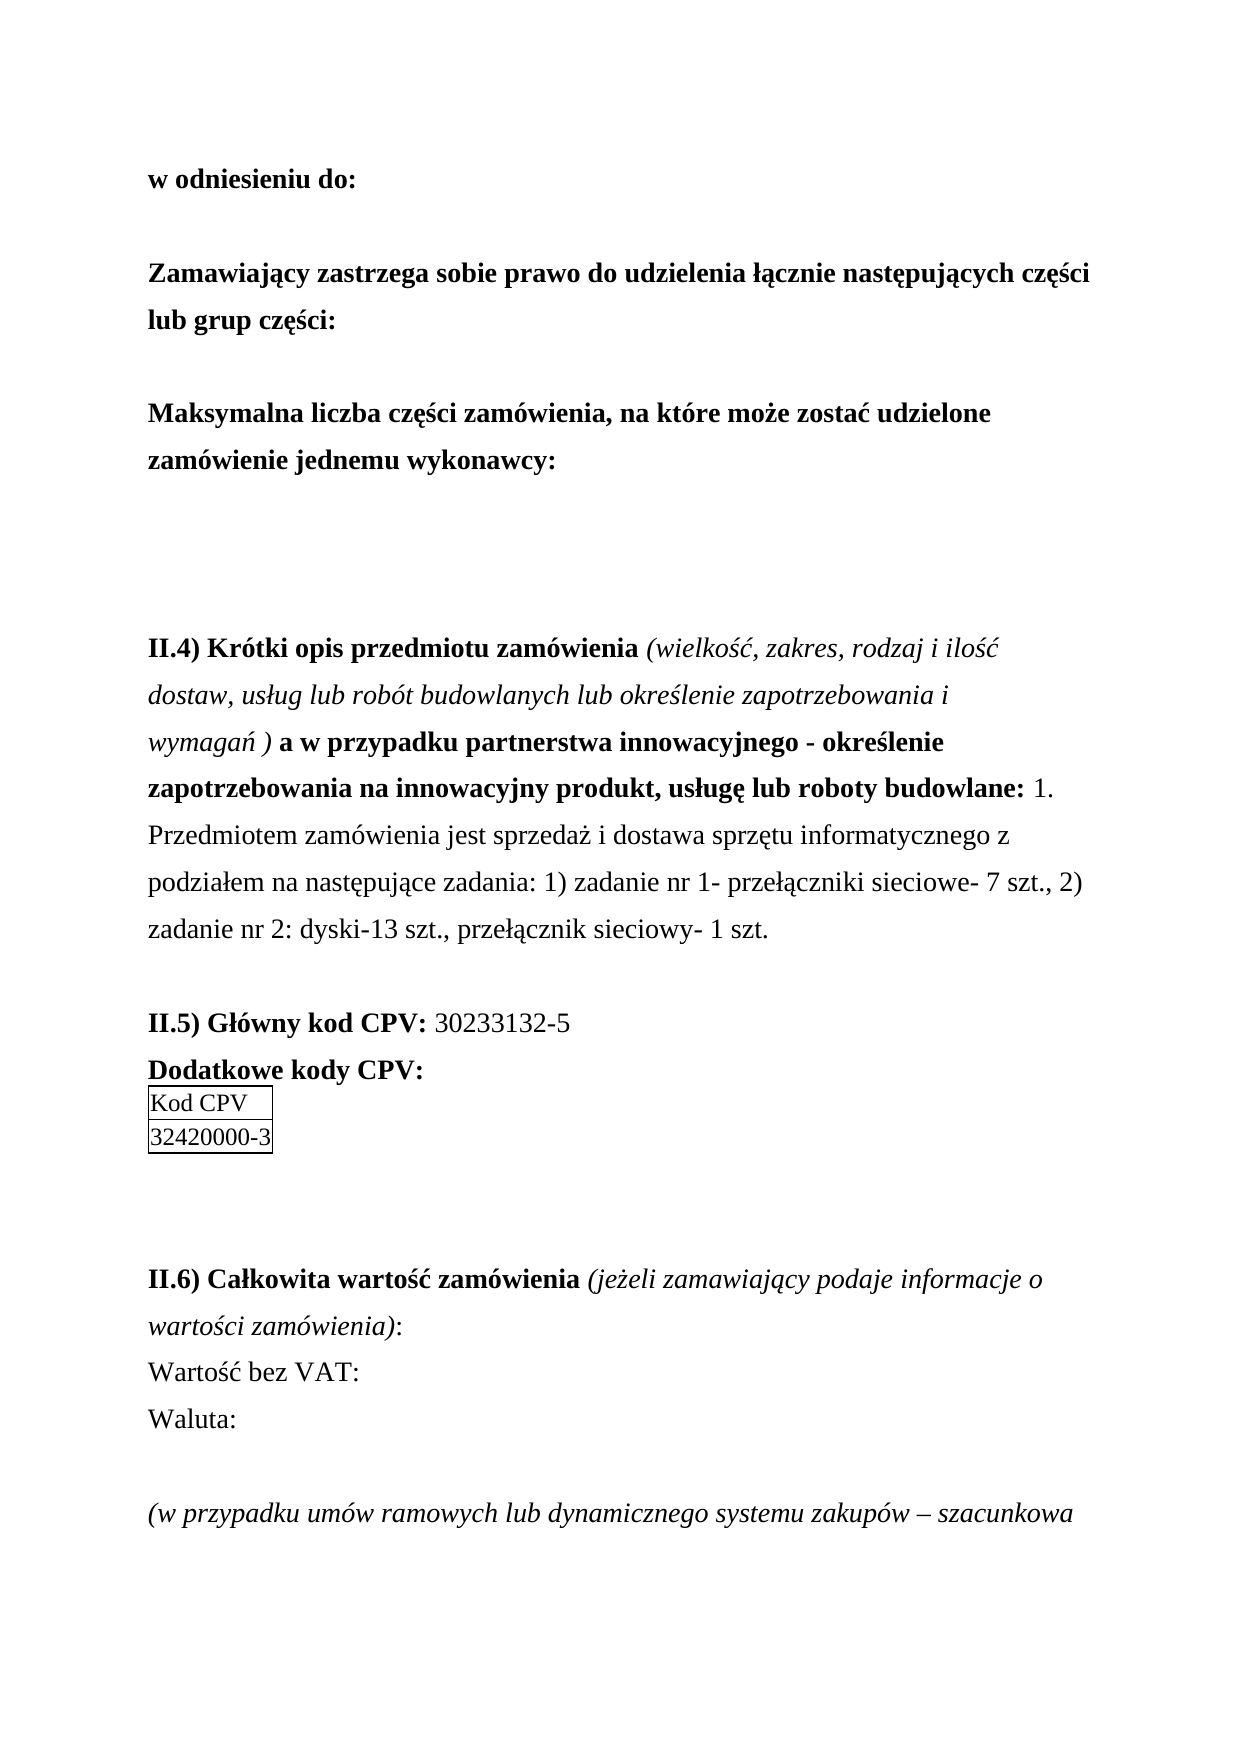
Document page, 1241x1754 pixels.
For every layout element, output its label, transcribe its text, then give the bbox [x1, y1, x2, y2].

table_cell 32420000-3 [149, 1120, 272, 1152]
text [148, 1435, 1093, 1528]
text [148, 148, 1093, 241]
text Zamawiający zastrzega sobie prawo do udzielenia łącznie następujących części lub grup części: Maksymalna liczba części zamówienia, na które może zostać udzielone zamówienie jednemu wykonawcy: II.4) Krótki opis przedmiotu zamówienia (wielkość, zakres, rodzaj i ilość dostaw, usług lub robót budowlanych lub określenie zapotrzebowania i wymagań ) a w przypadku partnerstwa innowacyjnego - określenie zapotrzebowania na innowacyjny produkt, usługę lub roboty budowlane: 1. Przedmiotem zamówienia jest sprzedaż i dostawa sprzętu informatycznego z podziałem na następujące zadania: 1) zadanie nr 1- przełączniki sieciowe- 7 szt., 2) zadanie nr 2: dyski-13 szt., przełącznik sieciowy- 1 szt. II.5) Główny kod CPV: 30233132-5 Dodatkowe kody CPV: [148, 241, 1093, 1085]
text II.6) Całkowita wartość zamówienia (jeżeli zamawiający podaje informacje o wartości zamówienia): Wartość bez VAT: Waluta: [148, 1153, 1093, 1435]
table_header Kod CPV [149, 1087, 272, 1118]
